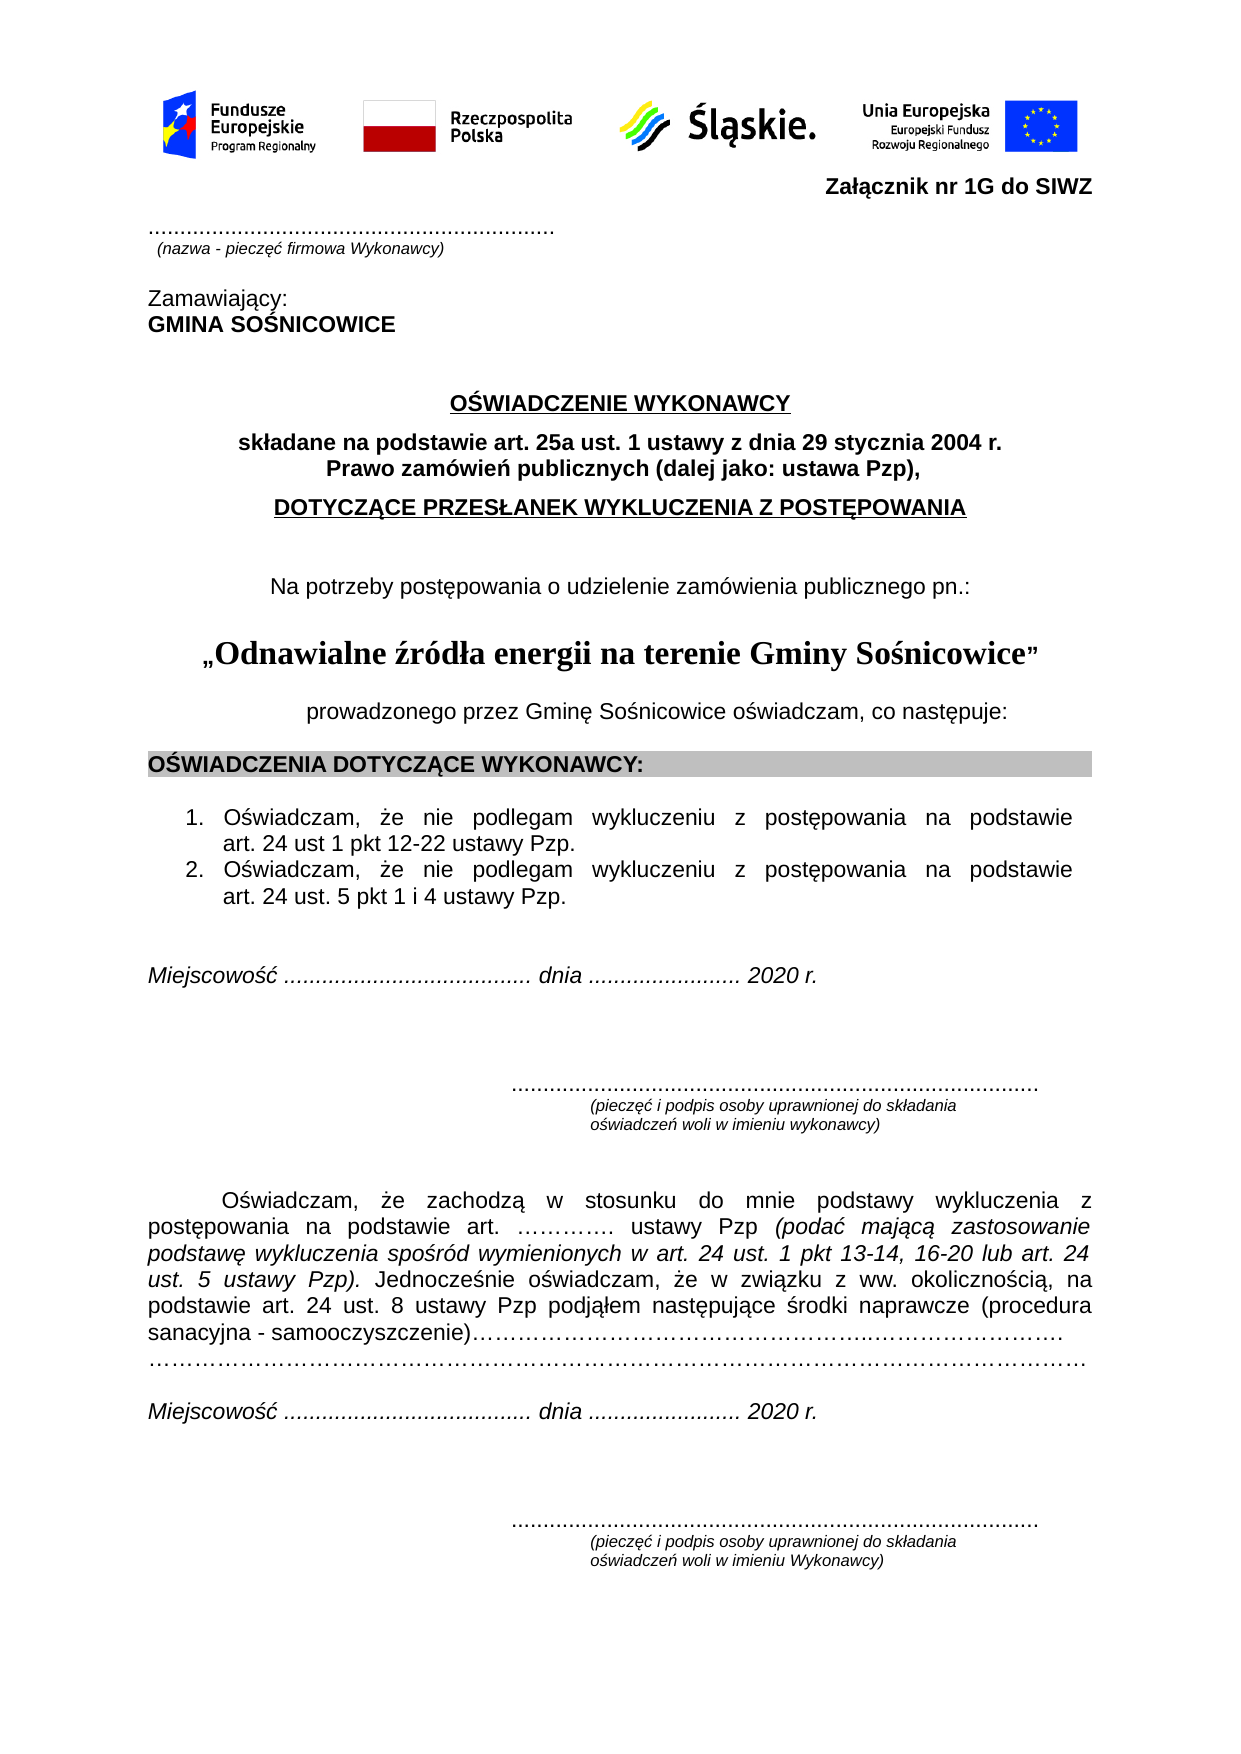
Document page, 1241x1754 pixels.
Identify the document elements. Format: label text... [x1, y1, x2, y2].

text OŚWIADCZENIA DOTYCZĄCE WYKONAWCY: [148, 751, 1092, 777]
text Zamawiający: [148, 284, 1093, 311]
text „Odnawialne źródła energii na terenie Gminy Sośnicowice” [148, 633, 1093, 672]
text ................................................................................... [148, 1506, 1093, 1532]
text DOTYCZĄCE PRZESŁANEK WYKLUCZENIA Z POSTĘPOWANIA [148, 494, 1092, 520]
text Prawo zamówień publicznych (dalej jako: ustawa Pzp), [148, 455, 1092, 482]
text 1. Oświadczam, że nie podlegam wykluczeniu z postępowania na podstawie art. 24 ust 1 pkt 12-22 ustawy Pzp. [185, 804, 1092, 856]
text Miejscowość ....................................... dnia ........................ 2020 r. [148, 1398, 1093, 1424]
text Oświadczam, że zachodzą w stosunku do mnie podstawy wykluczenia z postępowania na podstawie art. …………. ustawy Pzp (podać mającą zastosowanie podstawę wykluczenia spośród wymienionych w art. 24 ust. 1 pkt 13-14, 16-20 lub art. 24 ust. 5 ustawy Pzp). Jednocześnie oświadczam, że w związku z ww. okolicznością, na podstawie art. 24 ust. 8 ustawy Pzp podjąłem następujące środki naprawcze (procedura sanacyjna - samooczyszczenie)……………………………………………..……………………. [148, 1187, 1092, 1345]
text Na potrzeby postępowania o udzielenie zamówienia publicznego pn.: [148, 573, 1093, 599]
text (pieczęć i podpis osoby uprawnionej do składania [148, 1096, 1093, 1115]
text Załącznik nr 1G do SIWZ [694, 174, 1092, 199]
text składane na podstawie art. 25a ust. 1 ustawy z dnia 29 stycznia 2004 r. [148, 429, 1092, 455]
text prowadzonego przez Gminę Sośnicowice oświadczam, co następuje: [148, 698, 1092, 724]
picture [147, 73, 1093, 174]
text oświadczeń woli w imieniu wykonawcy) [148, 1115, 1093, 1134]
text ................................................................................... [148, 1069, 1093, 1096]
text (nazwa - pieczęć firmowa Wykonawcy) [148, 239, 1093, 258]
text OŚWIADCZENIE WYKONAWCY [148, 390, 1092, 416]
text (pieczęć i podpis osoby uprawnionej do składania [148, 1532, 1093, 1551]
text ................................................................ [148, 213, 1093, 239]
text GMINA SOŚNICOWICE [148, 311, 1093, 337]
text 2. Oświadczam, że nie podlegam wykluczeniu z postępowania na podstawie art. 24 ust. 5 pkt 1 i 4 ustawy Pzp. [185, 856, 1092, 909]
text Miejscowość ....................................... dnia ........................ 2020 r. [148, 962, 1093, 988]
text …………………………………………………………………………………………………………… [148, 1345, 1092, 1371]
text oświadczeń woli w imieniu Wykonawcy) [148, 1551, 1093, 1570]
